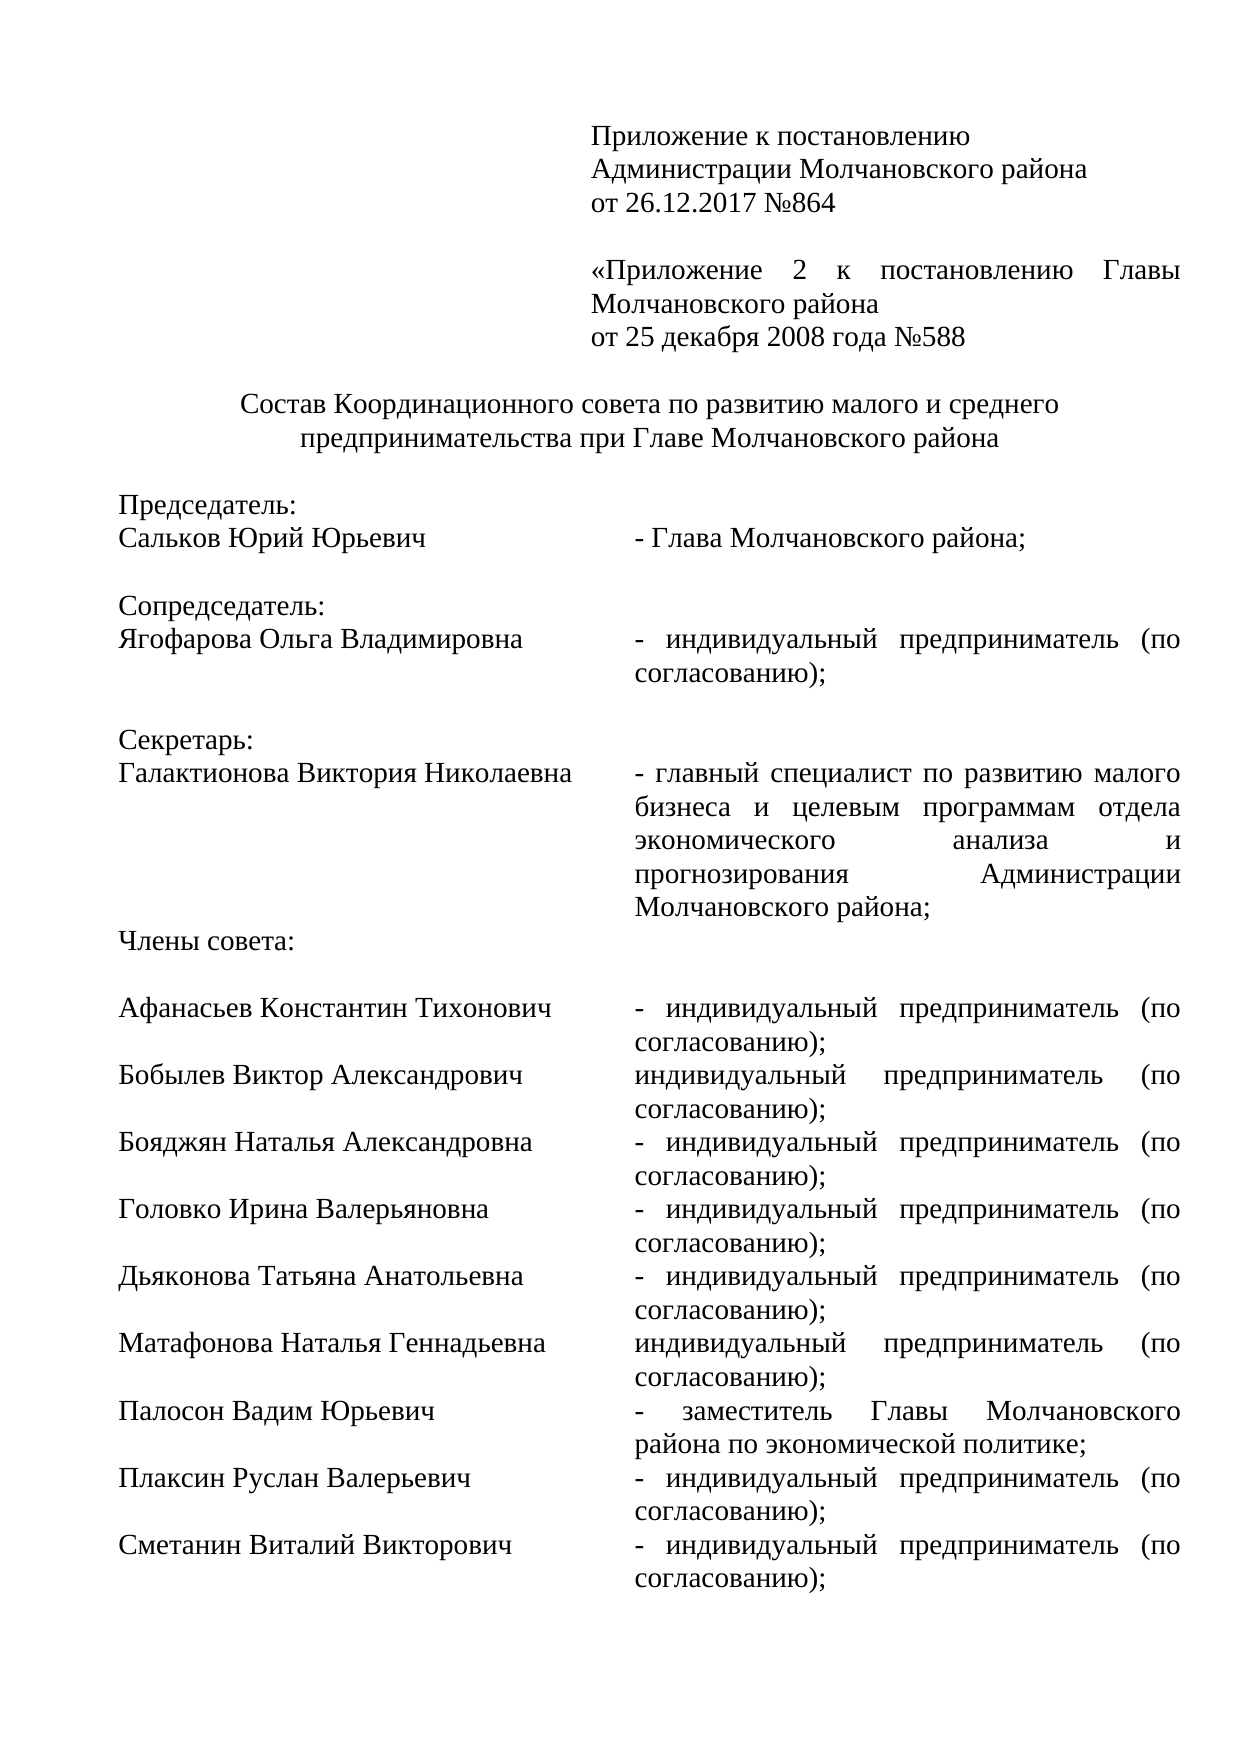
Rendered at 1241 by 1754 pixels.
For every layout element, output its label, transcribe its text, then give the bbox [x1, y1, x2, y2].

text Администрации Молчановского района [591, 152, 1181, 185]
text от 26.12.2017 №864 [591, 185, 1181, 219]
text Матафонова Наталья Геннадьевна индивидуальный предприниматель (по согласованию); [118, 1326, 1181, 1393]
text Палосон Вадим Юрьевич - заместитель Главы Молчановского района по экономической политике; [118, 1393, 1181, 1460]
text «Приложение 2 к постановлению Главы Молчановского района [591, 252, 1181, 319]
text от 25 декабря 2008 года №588 [591, 319, 1181, 353]
text Секретарь: [118, 722, 1181, 755]
text Афанасьев Константин Тихонович - индивидуальный предприниматель (по согласованию); [118, 990, 1181, 1057]
text Дьяконова Татьяна Анатольевна - индивидуальный предприниматель (по согласованию); [118, 1258, 1181, 1326]
text Приложение к постановлению [591, 118, 1181, 152]
text Сальков Юрий Юрьевич - Глава Молчановского района; [118, 521, 1181, 554]
text Ягофарова Ольга Владимировна - индивидуальный предприниматель (по согласованию); [118, 621, 1181, 688]
text Бобылев Виктор Александрович индивидуальный предприниматель (по согласованию); [118, 1057, 1181, 1124]
text Плаксин Руслан Валерьевич - индивидуальный предприниматель (по согласованию); [118, 1460, 1181, 1527]
text Председатель: [118, 487, 1181, 521]
text Сметанин Виталий Викторович - индивидуальный предприниматель (по согласованию); [118, 1527, 1181, 1594]
text Головко Ирина Валерьяновна - индивидуальный предприниматель (по согласованию); [118, 1191, 1181, 1258]
text Члены совета: [118, 923, 1181, 957]
text Галактионова Виктория Николаевна - главный специалист по развитию малого бизнеса и целевым программам отдела экономического анализа и прогнозирования Администрации Молчановского района; [118, 755, 1181, 923]
text Бояджян Наталья Александровна - индивидуальный предприниматель (по согласованию); [118, 1124, 1181, 1191]
text Сопредседатель: [118, 588, 1181, 621]
text Состав Координационного совета по развитию малого и среднего предпринимательства при Главе Молчановского района [118, 386, 1181, 453]
